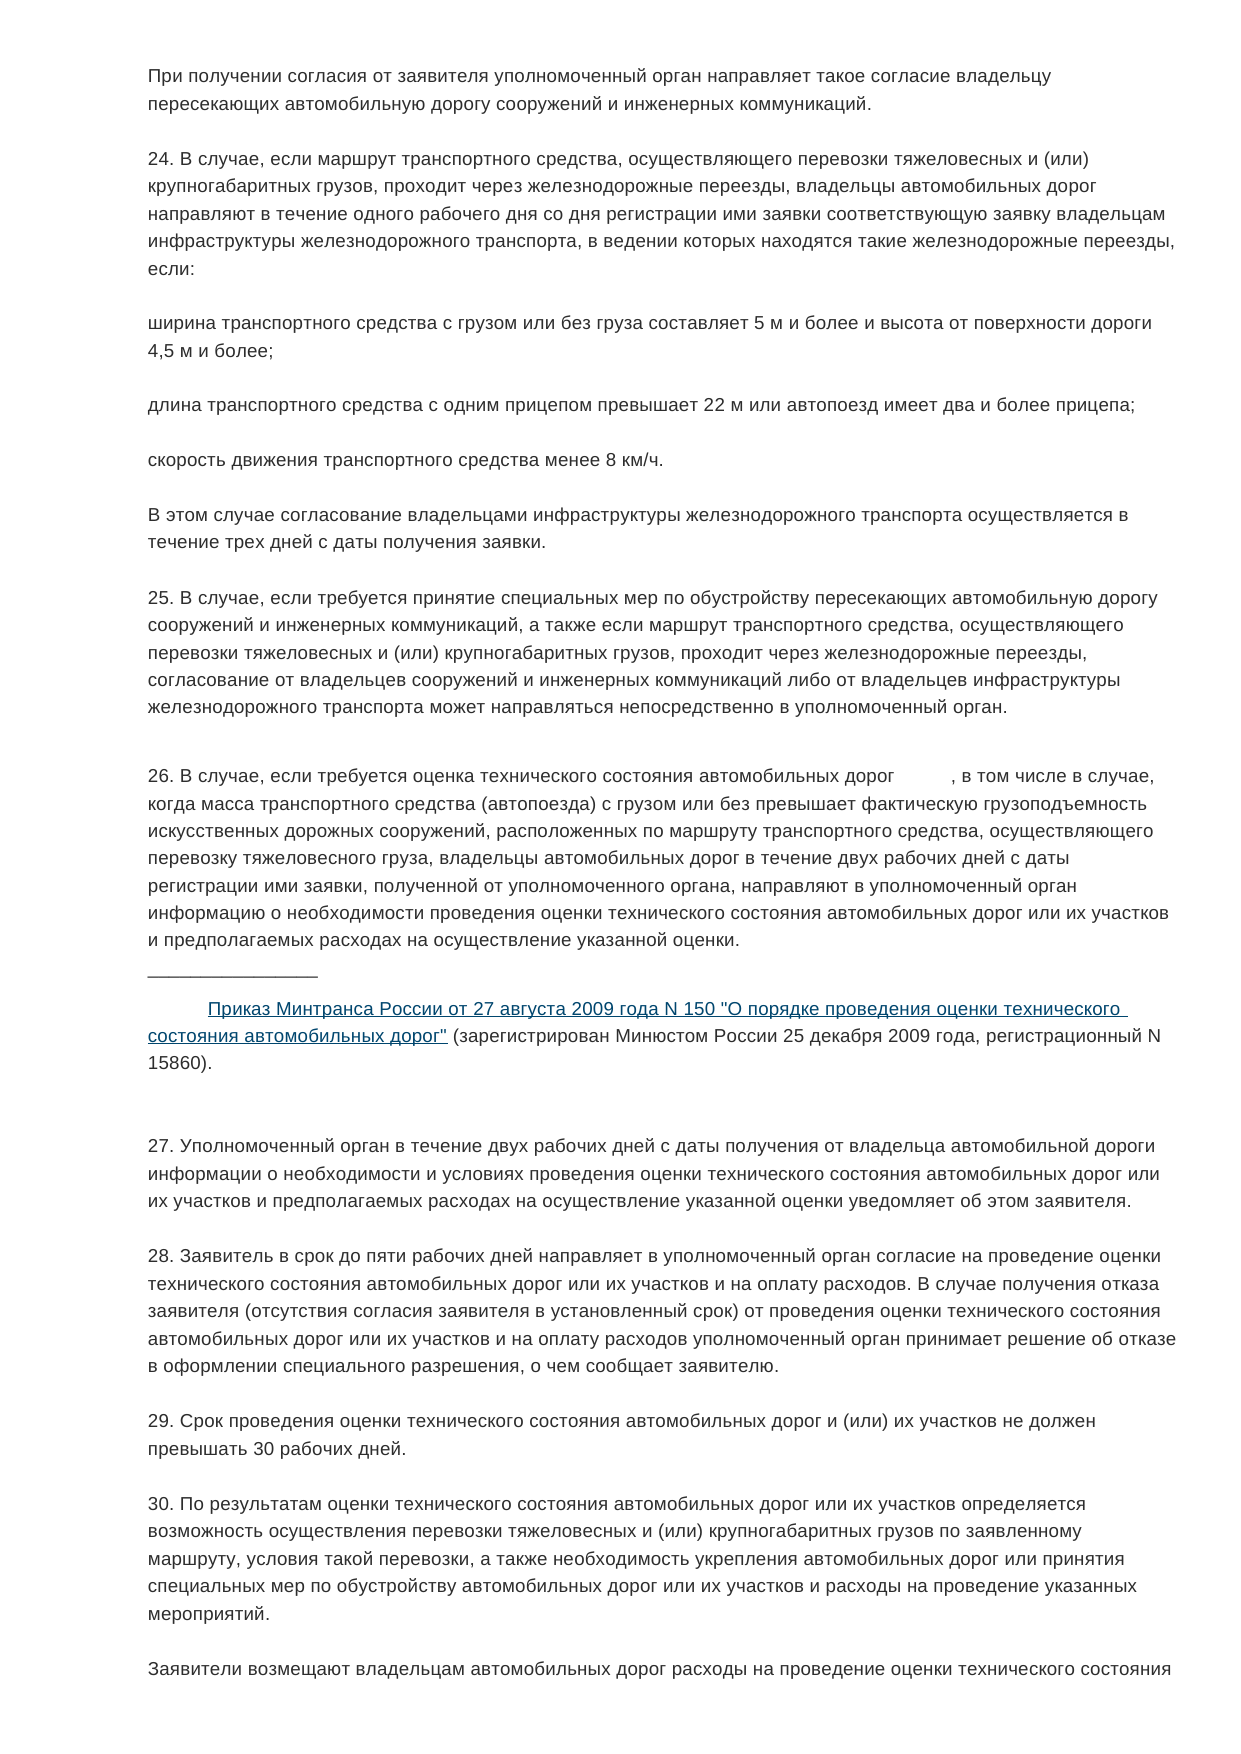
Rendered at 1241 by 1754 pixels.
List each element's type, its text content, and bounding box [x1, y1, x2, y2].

text 29. Срок проведения оценки технического состояния автомобильных дорог и (или) их участков не должен превышать 30 рабочих дней. [148, 1404, 1181, 1487]
text 26. В случае, если требуется оценка технического состояния автомобильных дорог, в том числе в случае, когда масса транспортного средства (автопоезда) с грузом или без превышает фактическую грузоподъемность искусственных дорожных сооружений, расположенных по маршруту транспортного средства, осуществляющего перевозку тяжеловесного груза, владельцы автомобильных дорог в течение двух рабочих дней с даты регистрации ими заявки, полученной от уполномоченного органа, направляют в уполномоченный орган информацию о необходимости проведения оценки технического состояния автомобильных дорог или их участков и предполагаемых расходах на осуществление указанной оценки. ________________ Приказ Минтранса России от 27 августа 2009 года N 150 "О порядке проведения оценки технического состояния автомобильных дорог" (зарегистрирован Минюстом России 25 декабря 2009 года, регистрационный N 15860). [148, 746, 1181, 1129]
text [148, 59, 1181, 142]
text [148, 1487, 1181, 1679]
text 27. Уполномоченный орган в течение двух рабочих дней с даты получения от владельца автомобильной дороги информации о необходимости и условиях проведения оценки технического состояния автомобильных дорог или их участков и предполагаемых расходах на осуществление указанной оценки уведомляет об этом заявителя. [148, 1129, 1181, 1239]
text 25. В случае, если требуется принятие специальных мер по обустройству пересекающих автомобильную дорогу сооружений и инженерных коммуникаций, а также если маршрут транспортного средства, осуществляющего перевозки тяжеловесных и (или) крупногабаритных грузов, проходит через железнодорожные переезды, согласование от владельцев сооружений и инженерных коммуникаций либо от владельцев инфраструктуры железнодорожного транспорта может направляться непосредственно в уполномоченный орган. [148, 581, 1181, 746]
text 28. Заявитель в срок до пяти рабочих дней направляет в уполномоченный орган согласие на проведение оценки технического состояния автомобильных дорог или их участков и на оплату расходов. В случае получения отказа заявителя (отсутствия согласия заявителя в установленный срок) от проведения оценки технического состояния автомобильных дорог или их участков и на оплату расходов уполномоченный орган принимает решение об отказе в оформлении специального разрешения, о чем сообщает заявителю. [148, 1239, 1181, 1404]
text 24. В случае, если маршрут транспортного средства, осуществляющего перевозки тяжеловесных и (или) крупногабаритных грузов, проходит через железнодорожные переезды, владельцы автомобильных дорог направляют в течение одного рабочего дня со дня регистрации ими заявки соответствующую заявку владельцам инфраструктуры железнодорожного транспорта, в ведении которых находятся такие железнодорожные переезды, если: ширина транспортного средства с грузом или без груза составляет 5 м и более и высота от поверхности дороги 4,5 м и более; длина транспортного средства с одним прицепом превышает 22 м или автопоезд имеет два и более прицепа; скорость движения транспортного средства менее 8 км/ч. В этом случае согласование владельцами инфраструктуры железнодорожного транспорта осуществляется в течение трех дней с даты получения заявки. [148, 142, 1181, 581]
